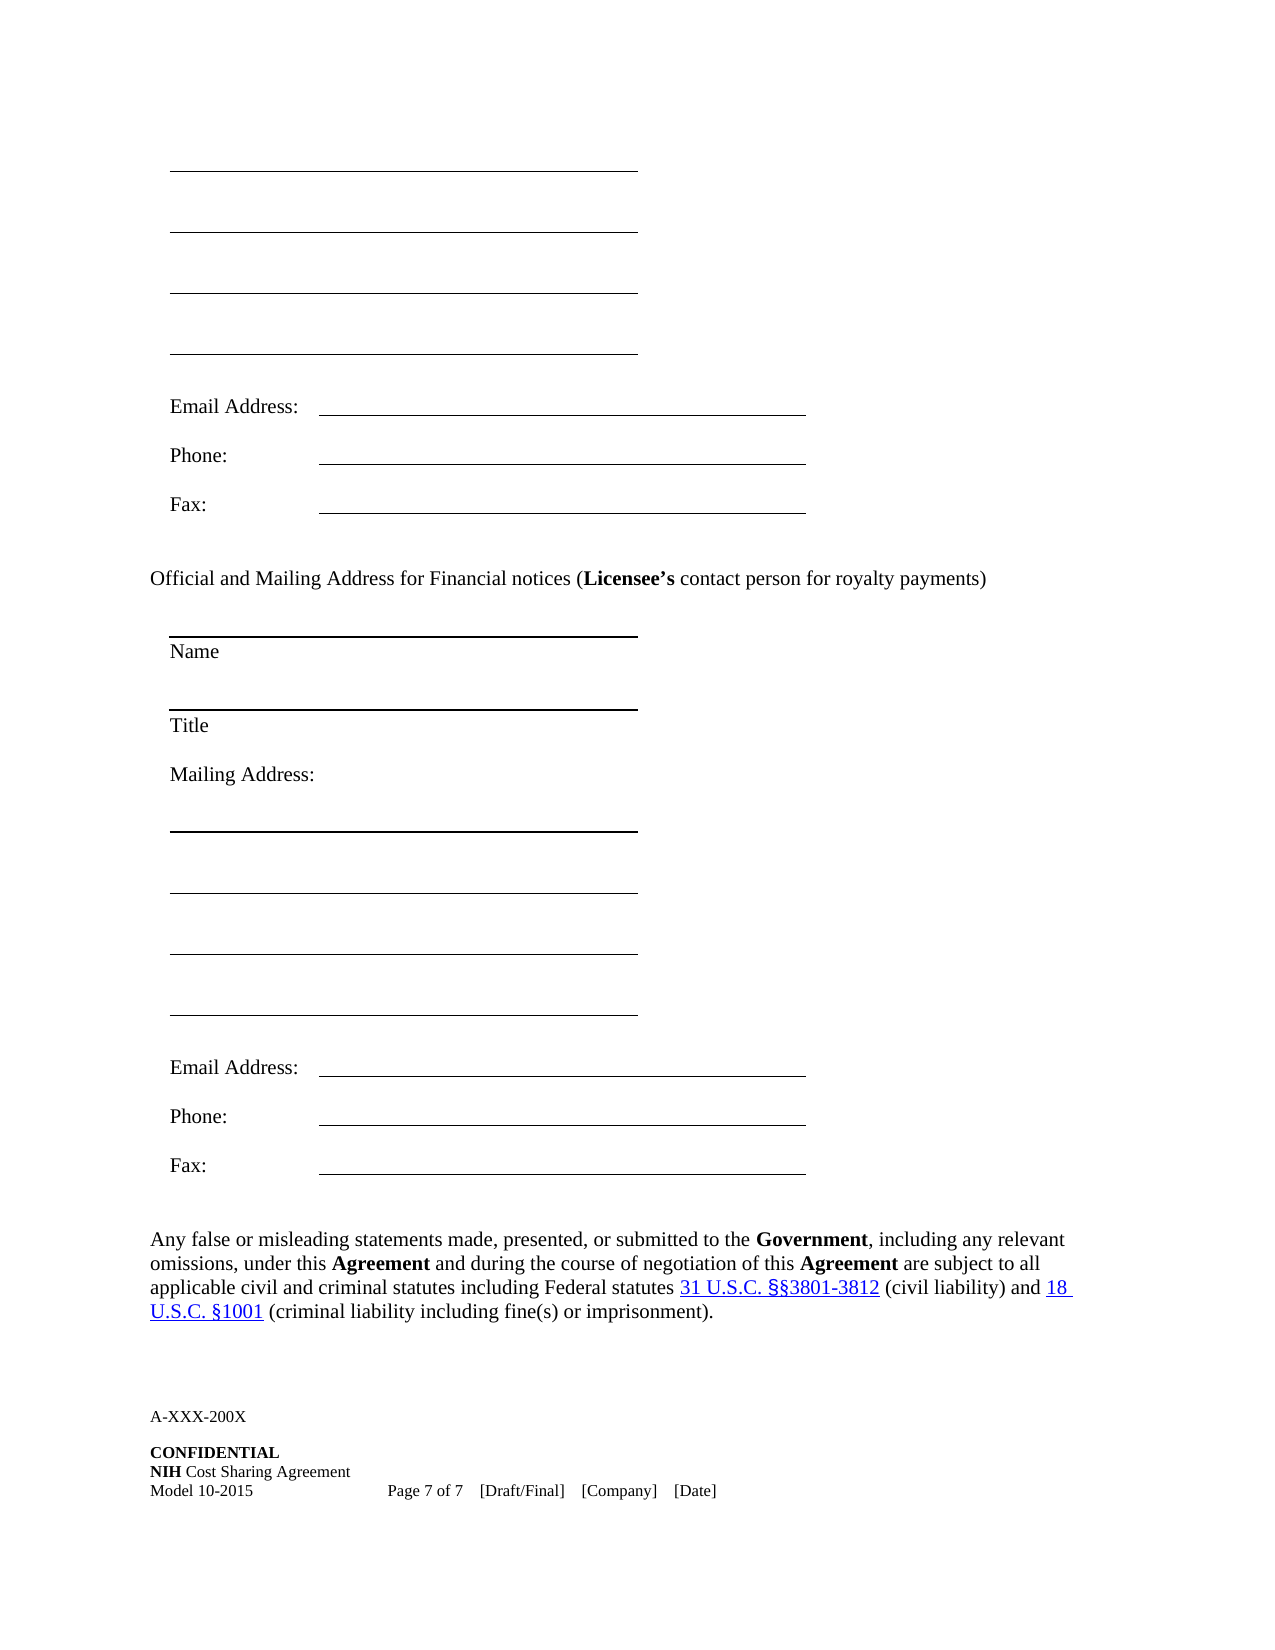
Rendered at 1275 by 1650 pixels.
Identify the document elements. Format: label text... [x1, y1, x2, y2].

text Any false or misleading statements made, presented, or submitted to the Government, including any relevant omissions, under this Agreement and during the course of negotiation of this Agreement are subject to all applicable civil and criminal statutes including Federal statutes 31 U.S.C. §§3801-3812 (civil liability) and 18 U.S.C. §1001 (criminal liability including fine(s) or imprisonment). [150, 1227, 1125, 1323]
text Mailing Address: [169, 762, 1125, 786]
text Official and Mailing Address for Financial notices (Licensee’s contact person for royalty payments) [150, 566, 1125, 590]
text Name [169, 639, 1125, 663]
text Fax: [169, 1153, 1125, 1177]
text Email Address: [169, 394, 1125, 418]
text Phone: [169, 1104, 1125, 1128]
text Phone: [169, 443, 1125, 467]
text Fax: [169, 492, 1125, 516]
text Email Address: [169, 1055, 1125, 1079]
text Title [169, 713, 1125, 737]
